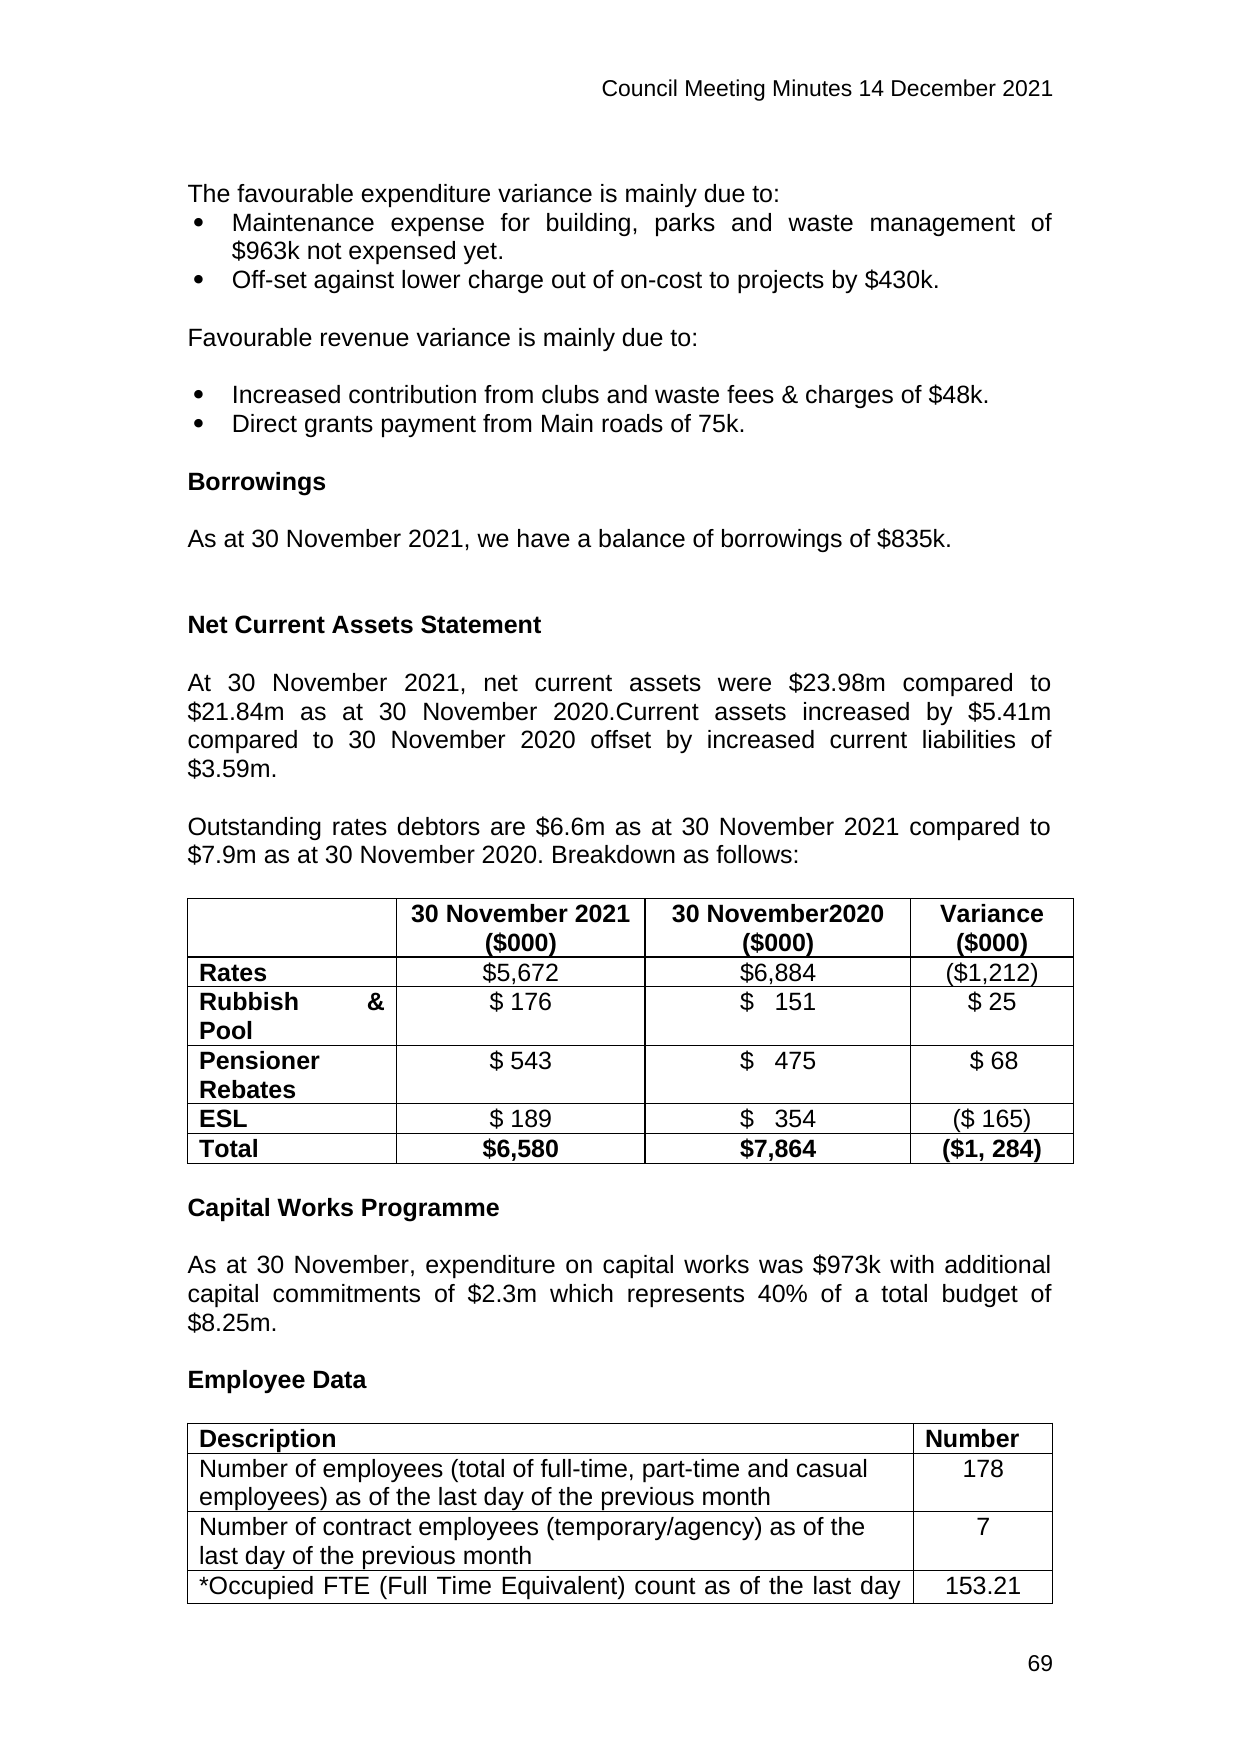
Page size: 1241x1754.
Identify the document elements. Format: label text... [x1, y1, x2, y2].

text Capital Works Programme [187, 1193, 1053, 1221]
text As at 30 November 2021, we have a balance of borrowings of $835k. [187, 524, 1053, 553]
text Outstanding rates debtors are $6.6m as at 30 November 2021 compared to $7.9m as at 30 November 2020. Breakdown as follows: [187, 812, 1053, 869]
text As at 30 November, expenditure on capital works was $973k with additional capital commitments of $2.3m which represents 40% of a total budget of $8.25m. [187, 1250, 1053, 1336]
table_cell Number of contract employees (temporary/agency) as of the last day of the previous month [188, 1512, 913, 1570]
table_cell Rates [188, 958, 396, 986]
table_cell $7,864 [646, 1134, 910, 1163]
table_cell ESL [188, 1104, 396, 1133]
table_cell $ 543 [397, 1046, 644, 1103]
table_cell 178 [914, 1454, 1052, 1511]
table_cell Total [188, 1134, 396, 1163]
text The favourable expenditure variance is mainly due to: [187, 179, 1053, 207]
list Increased contribution from clubs and waste fees & charges of $48k. [194, 380, 1053, 409]
table_cell $ 176 [397, 987, 644, 1045]
list Off-set against lower charge out of on-cost to projects by $430k. [194, 265, 1053, 294]
table_cell $ 475 [646, 1046, 910, 1103]
table_header [188, 899, 396, 956]
table_cell ($ 165) [911, 1104, 1073, 1133]
table_header Variance ($000) [911, 899, 1073, 956]
table_cell 153.21 [914, 1571, 1052, 1603]
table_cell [188, 1571, 913, 1603]
list Maintenance expense for building, parks and waste management of $963k not expensed yet. [194, 207, 1053, 265]
table_cell 7 [914, 1512, 1052, 1570]
table_cell $ 354 [646, 1104, 910, 1133]
table_cell $6,580 [397, 1134, 644, 1163]
table_header 30 November2020 ($000) [646, 899, 910, 956]
table_cell ($1, 284) [911, 1134, 1073, 1163]
table_cell Number of employees (total of full-time, part-time and casual employees) as of the last day of the previous month [188, 1454, 913, 1511]
table_cell Rubbish & Pool [188, 987, 396, 1045]
text Borrowings [187, 467, 1053, 495]
text Favourable revenue variance is mainly due to: [187, 323, 1053, 351]
table_cell ($1,212) [911, 958, 1073, 986]
table_cell $5,672 [397, 958, 644, 986]
table_cell Pensioner Rebates [188, 1046, 396, 1103]
table_cell $ 25 [911, 987, 1073, 1045]
table_header Description [188, 1424, 913, 1452]
text Net Current Assets Statement [187, 610, 1053, 639]
text Employee Data [187, 1365, 1053, 1394]
table_cell $ 189 [397, 1104, 644, 1133]
table_header 30 November 2021 ($000) [397, 899, 644, 956]
table_header Number [914, 1424, 1052, 1452]
table_cell $ 151 [646, 987, 910, 1045]
text At 30 November 2021, net current assets were $23.98m compared to $21.84m as at 30 November 2020.Current assets increased by $5.41m compared to 30 November 2020 offset by increased current liabilities of $3.59m. [187, 668, 1053, 783]
table_cell $ 68 [911, 1046, 1073, 1103]
list Direct grants payment from Main roads of 75k. [194, 409, 1053, 438]
table_cell $6,884 [646, 958, 910, 986]
